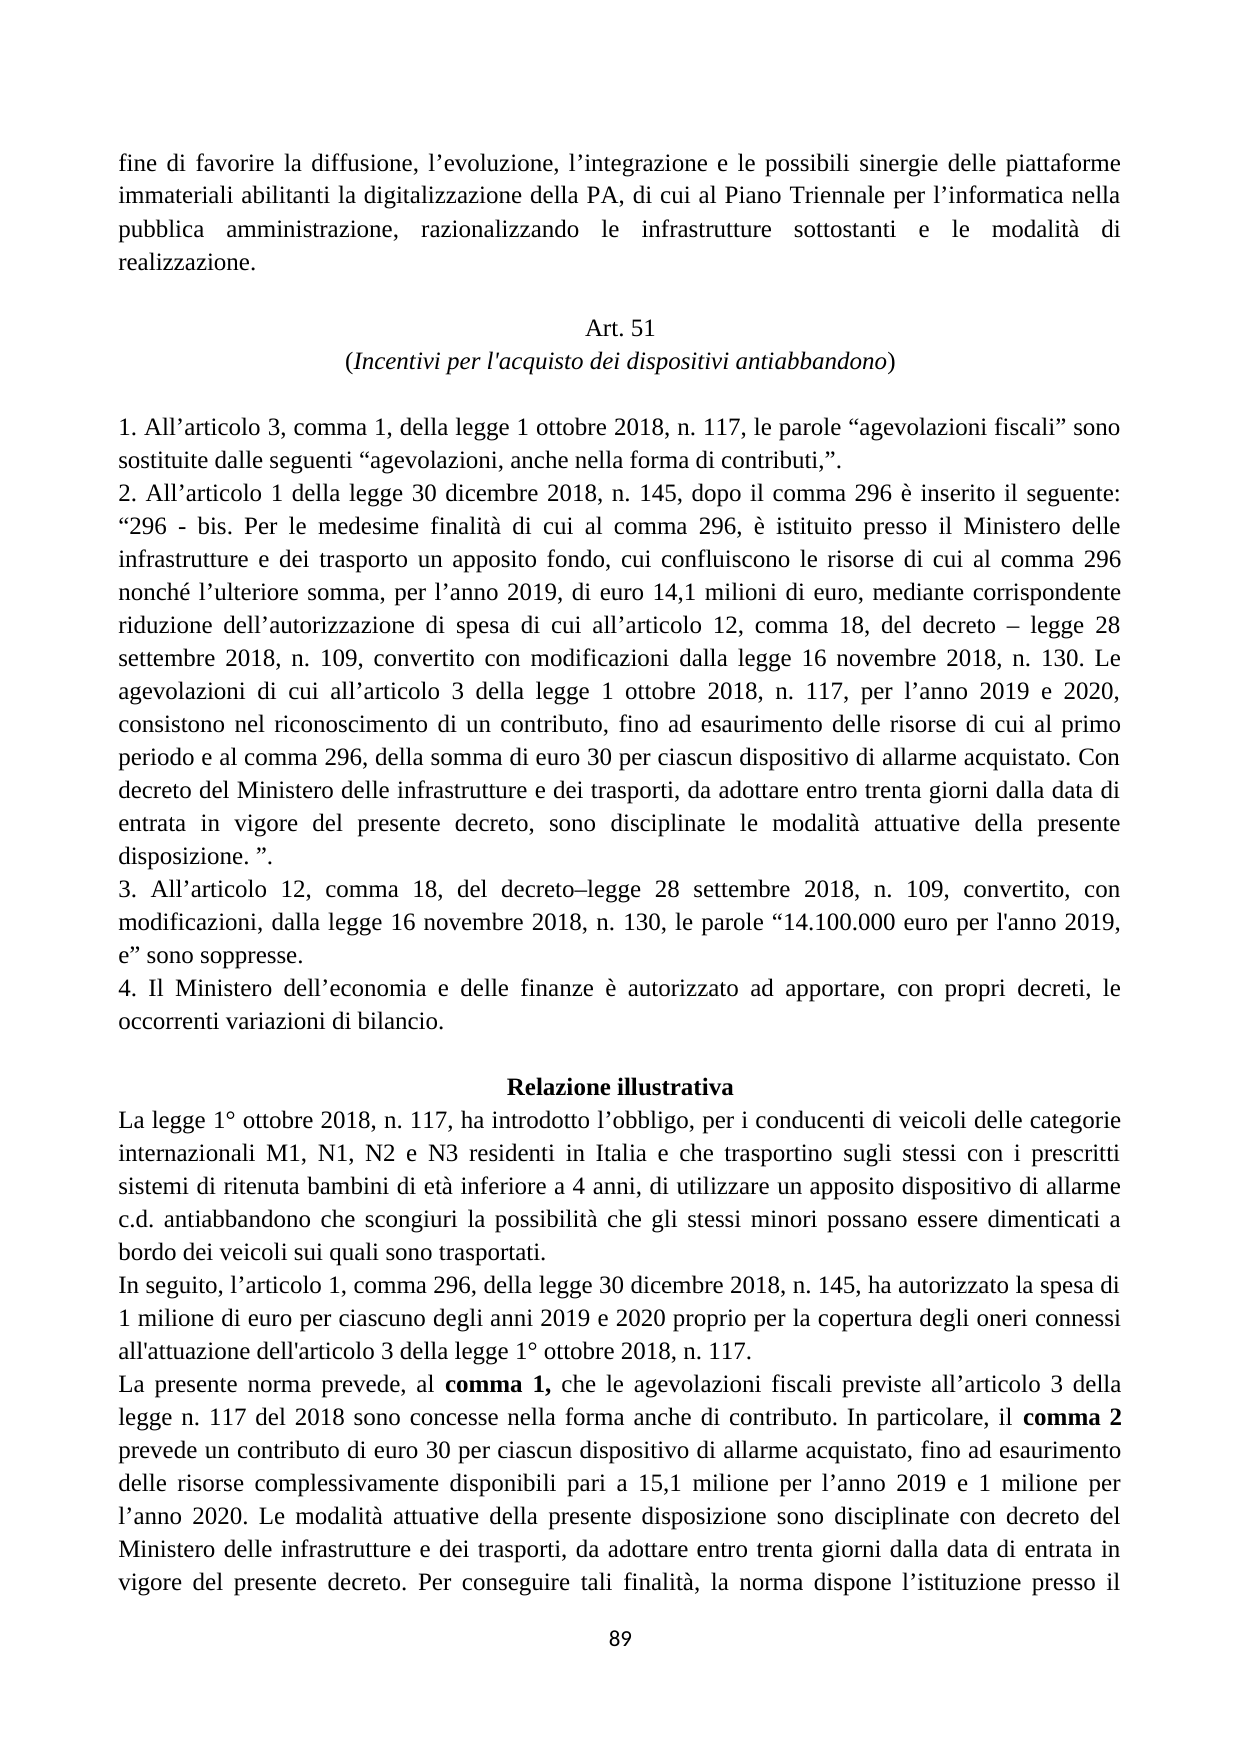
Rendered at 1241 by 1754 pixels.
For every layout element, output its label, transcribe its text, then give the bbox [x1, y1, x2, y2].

text Relazione illustrativa [118, 1072, 1122, 1101]
text 1. All’articolo 3, comma 1, della legge 1 ottobre 2018, n. 117, le parole “agevolazioni fiscali” sono sostituite dalle seguenti “agevolazioni, anche nella forma di contributi,”. [118, 412, 1122, 473]
text 2. All’articolo 1 della legge 30 dicembre 2018, n. 145, dopo il comma 296 è inserito il seguente: “296 - bis. Per le medesime finalità di cui al comma 296, è istituito presso il Ministero delle infrastrutture e dei trasporto un apposito fondo, cui confluiscono le risorse di cui al comma 296 nonché l’ulteriore somma, per l’anno 2019, di euro 14,1 milioni di euro, mediante corrispondente riduzione dell’autorizzazione di spesa di cui all’articolo 12, comma 18, del decreto – legge 28 settembre 2018, n. 109, convertito con modificazioni dalla legge 16 novembre 2018, n. 130. Le agevolazioni di cui all’articolo 3 della legge 1 ottobre 2018, n. 117, per l’anno 2019 e 2020, consistono nel riconoscimento di un contributo, fino ad esaurimento delle risorse di cui al primo periodo e al comma 296, della somma di euro 30 per ciascun dispositivo di allarme acquistato. Con decreto del Ministero delle infrastrutture e dei trasporti, da adottare entro trenta giorni dalla data di entrata in vigore del presente decreto, sono disciplinate le modalità attuative della presente disposizione. ”. [118, 478, 1122, 870]
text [118, 1369, 1122, 1596]
text La legge 1° ottobre 2018, n. 117, ha introdotto l’obbligo, per i conducenti di veicoli delle categorie internazionali M1, N1, N2 e N3 residenti in Italia e che trasportino sugli stessi con i prescritti sistemi di ritenuta bambini di età inferiore a 4 anni, di utilizzare un apposito dispositivo di allarme c.d. antiabbandono che scongiuri la possibilità che gli stessi minori possano essere dimenticati a bordo dei veicoli sui quali sono trasportati. [118, 1105, 1122, 1266]
text Art. 51 [118, 313, 1122, 341]
text In seguito, l’articolo 1, comma 296, della legge 30 dicembre 2018, n. 145, ha autorizzato la spesa di 1 milione di euro per ciascuno degli anni 2019 e 2020 proprio per la copertura degli oneri connessi all'attuazione dell'articolo 3 della legge 1° ottobre 2018, n. 117. [118, 1270, 1122, 1365]
text (Incentivi per l'acquisto dei dispositivi antiabbandono) [118, 346, 1122, 374]
text 3. All’articolo 12, comma 18, del decreto–legge 28 settembre 2018, n. 109, convertito, con modificazioni, dalla legge 16 novembre 2018, n. 130, le parole “14.100.000 euro per l'anno 2019, e” sono soppresse. [118, 874, 1122, 969]
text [118, 148, 1122, 275]
text 4. Il Ministero dell’economia e delle finanze è autorizzato ad apportare, con propri decreti, le occorrenti variazioni di bilancio. [118, 973, 1122, 1035]
